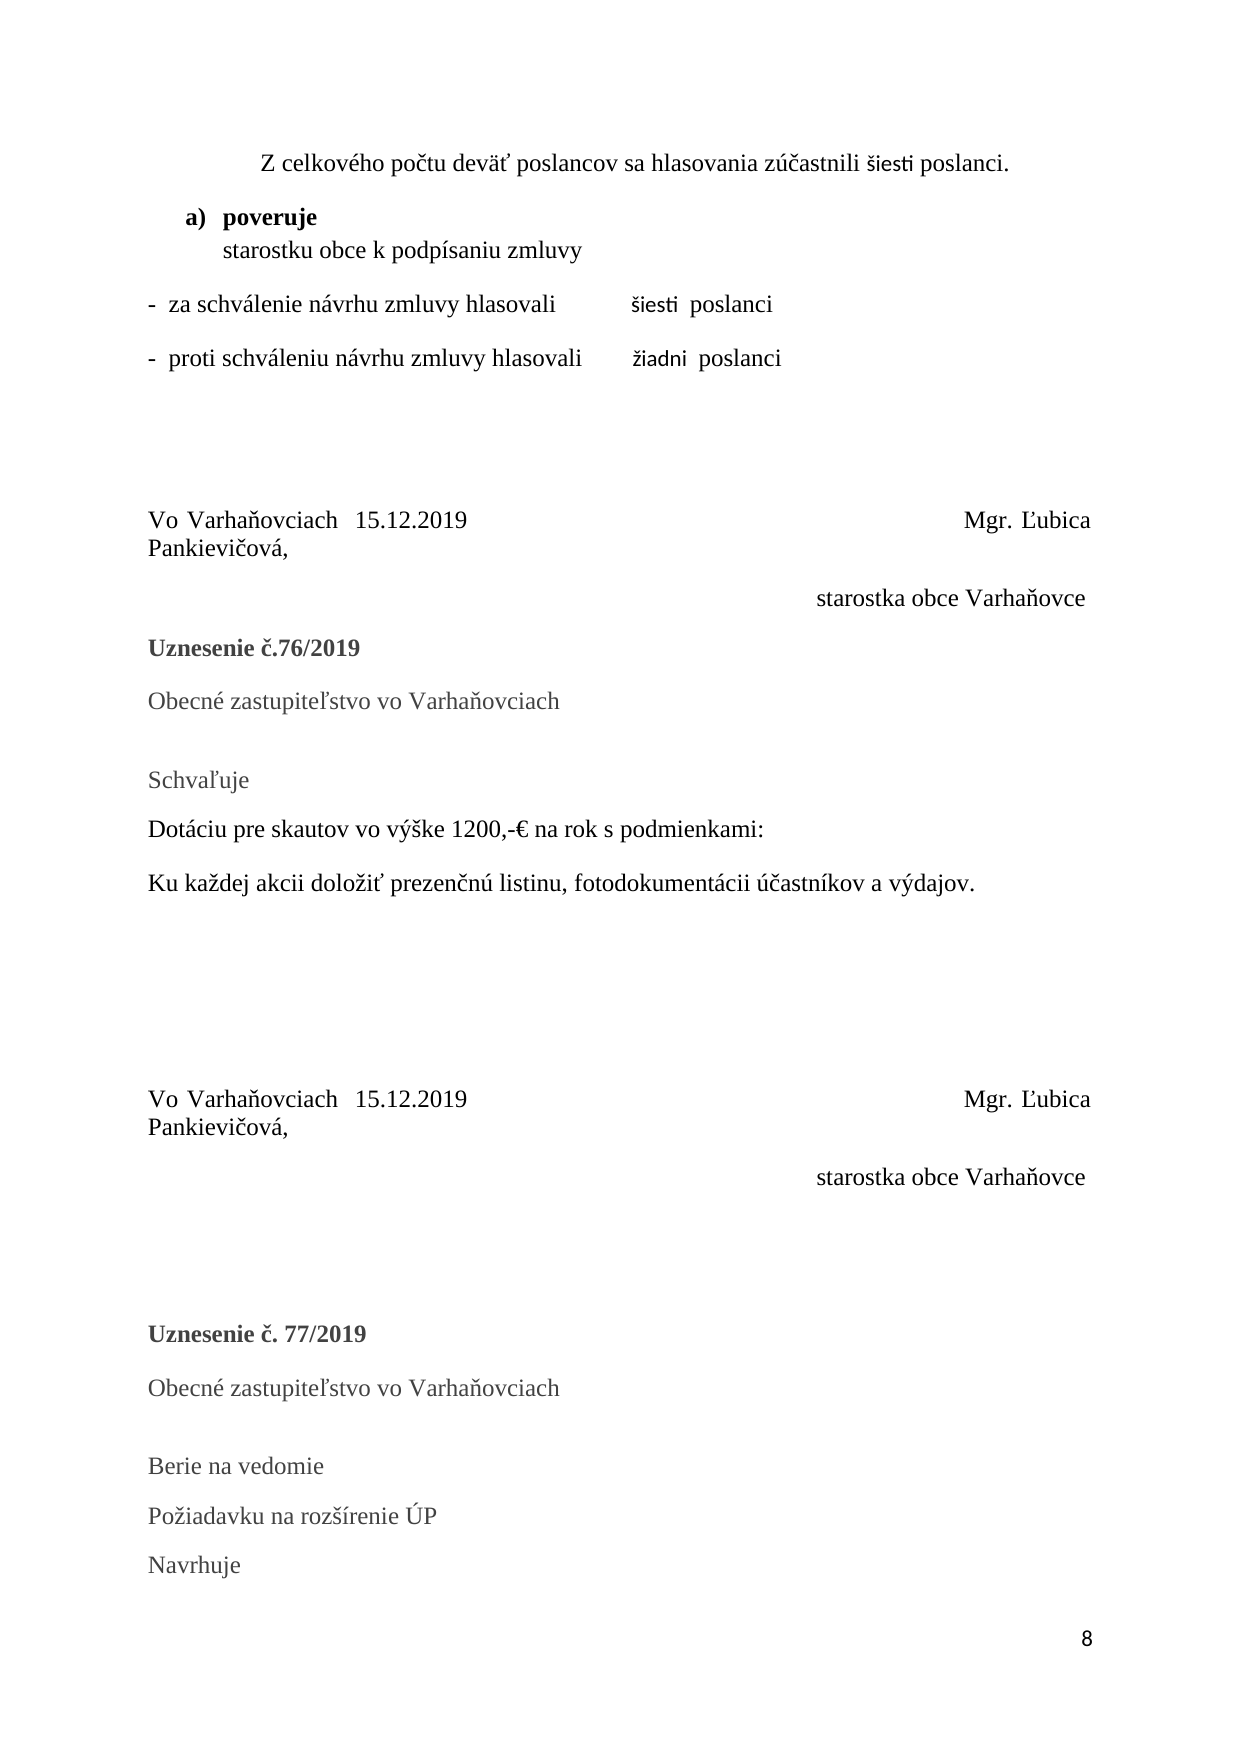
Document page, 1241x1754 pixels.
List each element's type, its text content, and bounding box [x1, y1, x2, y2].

list poveruje [185, 202, 1093, 231]
text Ku každej akcii doložiť prezenčnú listinu, fotodokumentácii účastníkov a výdajov. [148, 868, 1093, 897]
text starostka obce Varhaňovce [148, 1162, 1093, 1191]
text Navrhuje [148, 1551, 1093, 1579]
text Obecné zastupiteľstvo vo Varhaňovciach [148, 686, 1093, 715]
text Berie na vedomie [148, 1451, 1093, 1480]
text Dotáciu pre skautov vo výške 1200,-€ na rok s podmienkami: [148, 814, 1093, 843]
text Vo Varhaňovciach 15.12.2019 Mgr. Ľubica Pankievičová, [148, 1084, 1093, 1141]
text Z celkového počtu deväť poslancov sa hlasovania zúčastnili poslanci. [148, 148, 1093, 177]
text Schvaľuje [148, 765, 1093, 793]
text - za schválenie návrhu zmluvy hlasovali poslanci [148, 289, 1093, 318]
text Uznesenie č. 77/2019 [148, 1319, 1093, 1348]
text - proti schváleniu návrhu zmluvy hlasovali poslanci [148, 343, 1093, 372]
text Požiadavku na rozšírenie ÚP [148, 1501, 1093, 1530]
text Obecné zastupiteľstvo vo Varhaňovciach [148, 1373, 1093, 1402]
text starostka obce Varhaňovce [148, 583, 1093, 612]
text Vo Varhaňovciach 15.12.2019 Mgr. Ľubica Pankievičová, [148, 505, 1093, 562]
list starostku obce k podpísaniu zmluvy [223, 235, 1093, 263]
text Uznesenie č.76/2019 [148, 633, 1093, 661]
